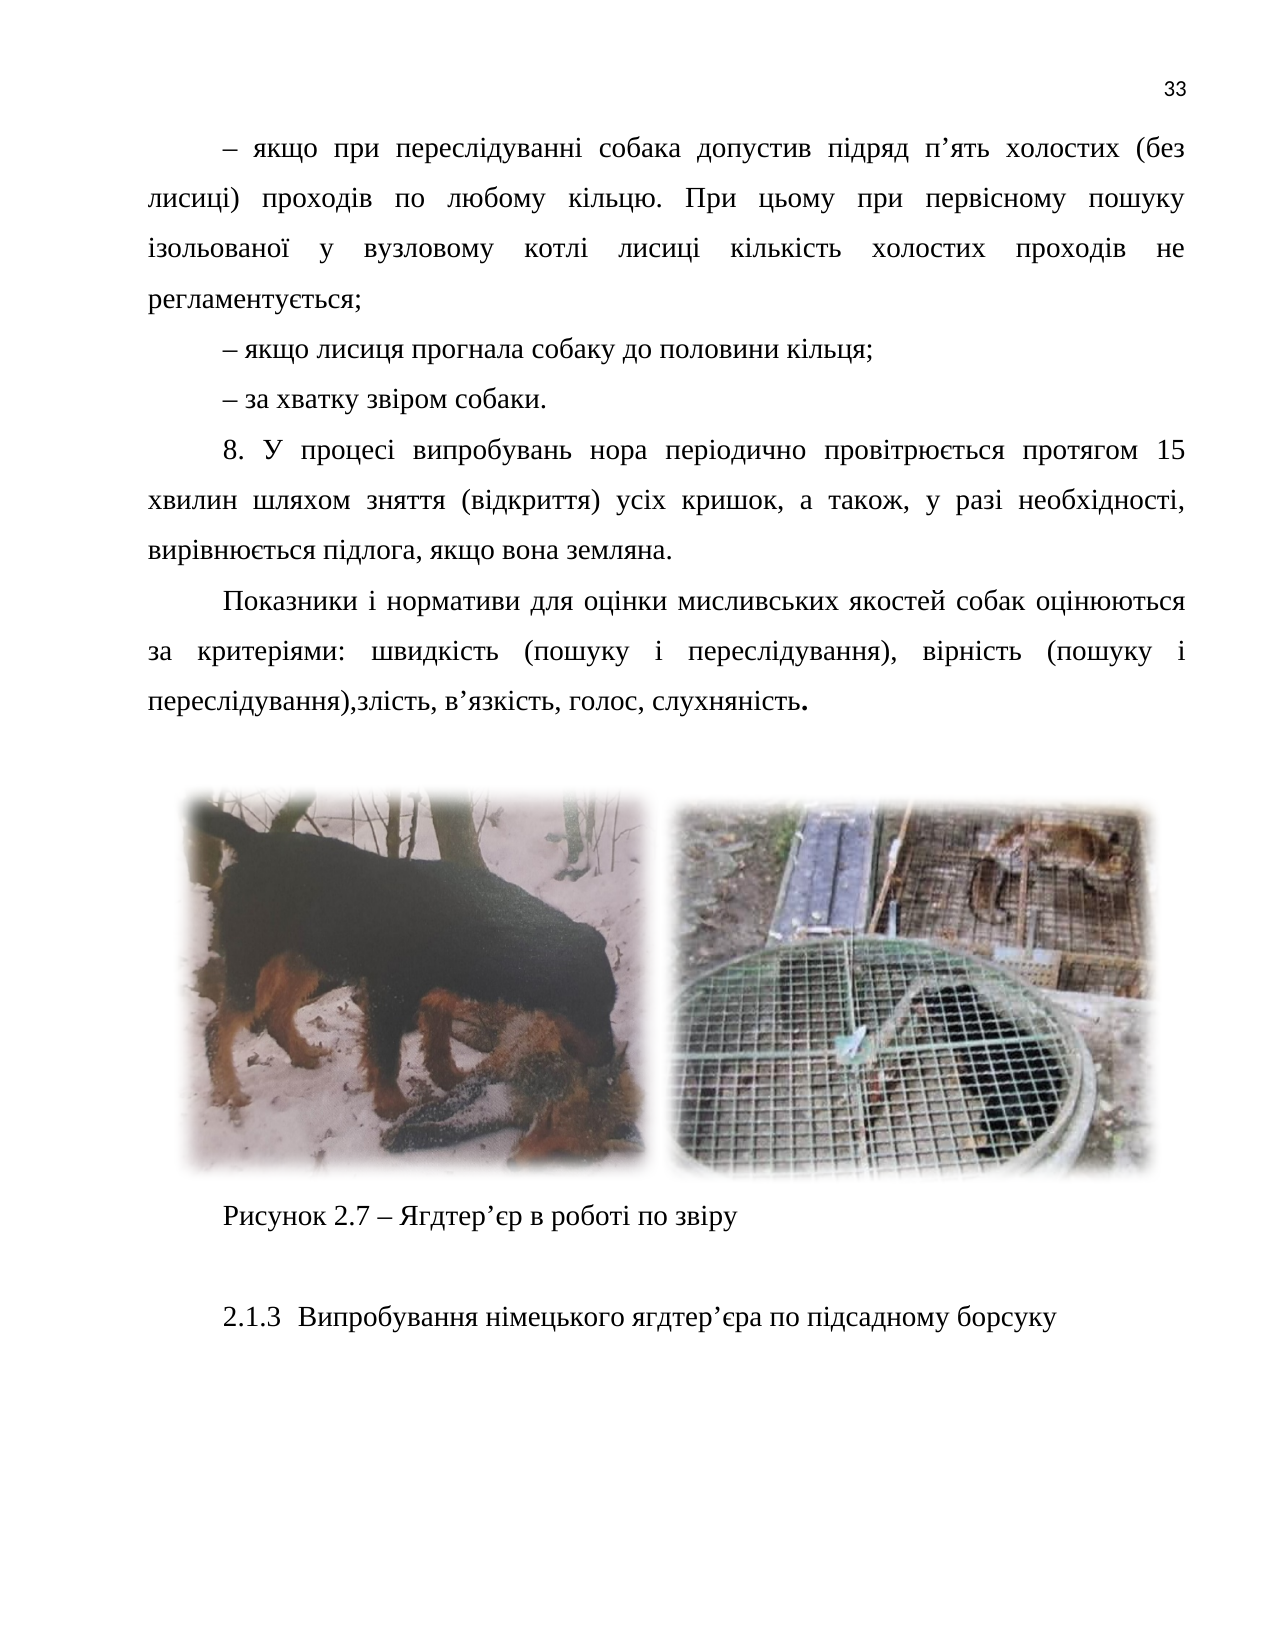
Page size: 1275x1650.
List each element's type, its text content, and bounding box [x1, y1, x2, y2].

text 8. У процесі випробувань нора періодично провітрюється протягом 15 хвилин шляхом зняття (відкриття) усіх кришок, а також, у разі необхідності, вирівнюється підлога, якщо вона земляна. [148, 432, 1186, 566]
text – якщо лисиця прогнала собаку до половини кільця; [148, 331, 1186, 365]
text – за хватку звіром собаки. [148, 381, 1186, 415]
text – якщо при переслідуванні собака допустив підряд п’ять холостих (без лисиці) проходів по любому кільцю. При цьому при первісному пошуку ізольованої у вузловому котлі лисиці кількість холостих проходів не регламентується; [148, 130, 1186, 314]
text Рисунок 2.7 – Ягдтер’єр в роботі по звіру [148, 1198, 1186, 1232]
list Випробування німецького ягдтер’єра по підсадному борсуку [223, 1299, 1186, 1332]
picture [202, 812, 632, 1153]
picture [690, 823, 1134, 1156]
text Показники і нормативи для оцінки мисливських якостей собак оцінюються за критеріями: швидкість (пошуку і переслідування), вірність (пошуку і переслідування),злість, в’язкість, голос, слухняність. [148, 583, 1186, 717]
